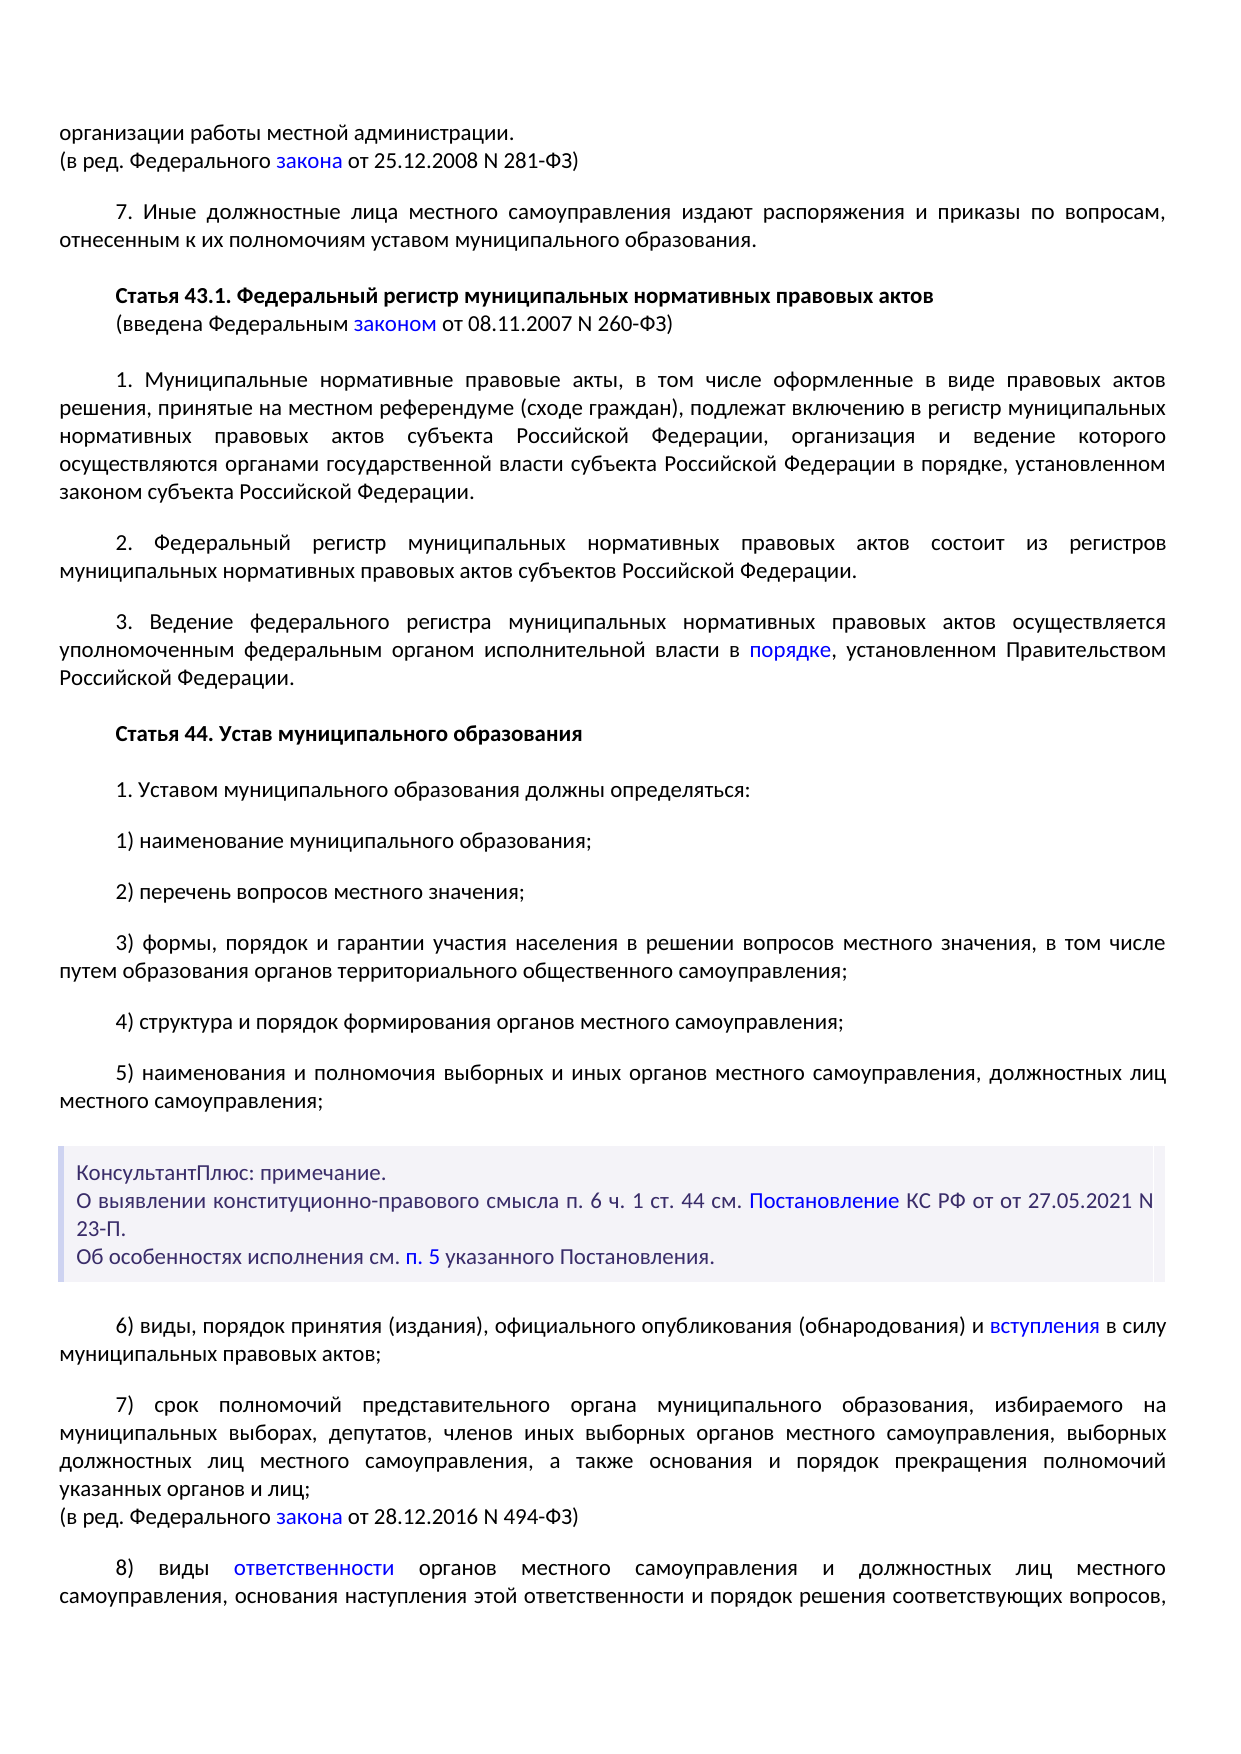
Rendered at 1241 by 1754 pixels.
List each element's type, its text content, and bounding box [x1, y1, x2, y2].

text 3. Ведение федерального регистра муниципальных нормативных правовых актов осуществляется уполномоченным федеральным органом исполнительной власти в порядке, установленном Правительством Российской Федерации. [59, 607, 1166, 691]
title Статья 43.1. Федеральный регистр муниципальных нормативных правовых актов [59, 281, 1166, 309]
text 4) структура и порядок формирования органов местного самоуправления; [59, 1007, 1166, 1035]
text 2. Федеральный регистр муниципальных нормативных правовых актов состоит из регистров муниципальных нормативных правовых актов субъектов Российской Федерации. [59, 528, 1166, 584]
text 7. Иные должностные лица местного самоуправления издают распоряжения и приказы по вопросам, отнесенным к их полномочиям уставом муниципального образования. [59, 197, 1166, 253]
text 1. Муниципальные нормативные правовые акты, в том числе оформленные в виде правовых актов решения, принятые на местном референдуме (сходе граждан), подлежат включению в регистр муниципальных нормативных правовых актов субъекта Российской Федерации, организация и ведение которого осуществляются органами государственной власти субъекта Российской Федерации в порядке, установленном законом субъекта Российской Федерации. [59, 365, 1166, 505]
text 1) наименование муниципального образования; [59, 826, 1166, 854]
table_header [1154, 1146, 1165, 1282]
text (введена Федеральным законом от 08.11.2007 N 260-ФЗ) [59, 309, 1166, 337]
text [59, 118, 1166, 146]
table_header [58, 1146, 64, 1282]
text 2) перечень вопросов местного значения; [59, 877, 1166, 905]
text 1. Уставом муниципального образования должны определяться: [59, 775, 1166, 803]
text 6) виды, порядок принятия (издания), официального опубликования (обнародования) и вступления в силу муниципальных правовых актов; [59, 1311, 1166, 1367]
table_header КонсультантПлюс: примечание. О выявлении конституционно-правового смысла п. 6 ч. 1 ст. 44 см. Постановление КС РФ от от 27.05.2021 N 23-П. Об особенностях исполнения см. п. 5 указанного Постановления. [76, 1146, 1153, 1282]
table_header [64, 1146, 76, 1282]
title Статья 44. Устав муниципального образования [59, 719, 1166, 747]
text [59, 1553, 1166, 1609]
text 5) наименования и полномочия выборных и иных органов местного самоуправления, должностных лиц местного самоуправления; [59, 1058, 1166, 1114]
text 7) срок полномочий представительного органа муниципального образования, избираемого на муниципальных выборах, депутатов, членов иных выборных органов местного самоуправления, выборных должностных лиц местного самоуправления, а также основания и порядок прекращения полномочий указанных органов и лиц; [59, 1390, 1166, 1502]
text 3) формы, порядок и гарантии участия населения в решении вопросов местного значения, в том числе путем образования органов территориального общественного самоуправления; [59, 928, 1166, 984]
text (в ред. Федерального закона от 28.12.2016 N 494-ФЗ) [59, 1502, 1166, 1530]
text (в ред. Федерального закона от 25.12.2008 N 281-ФЗ) [59, 146, 1166, 174]
